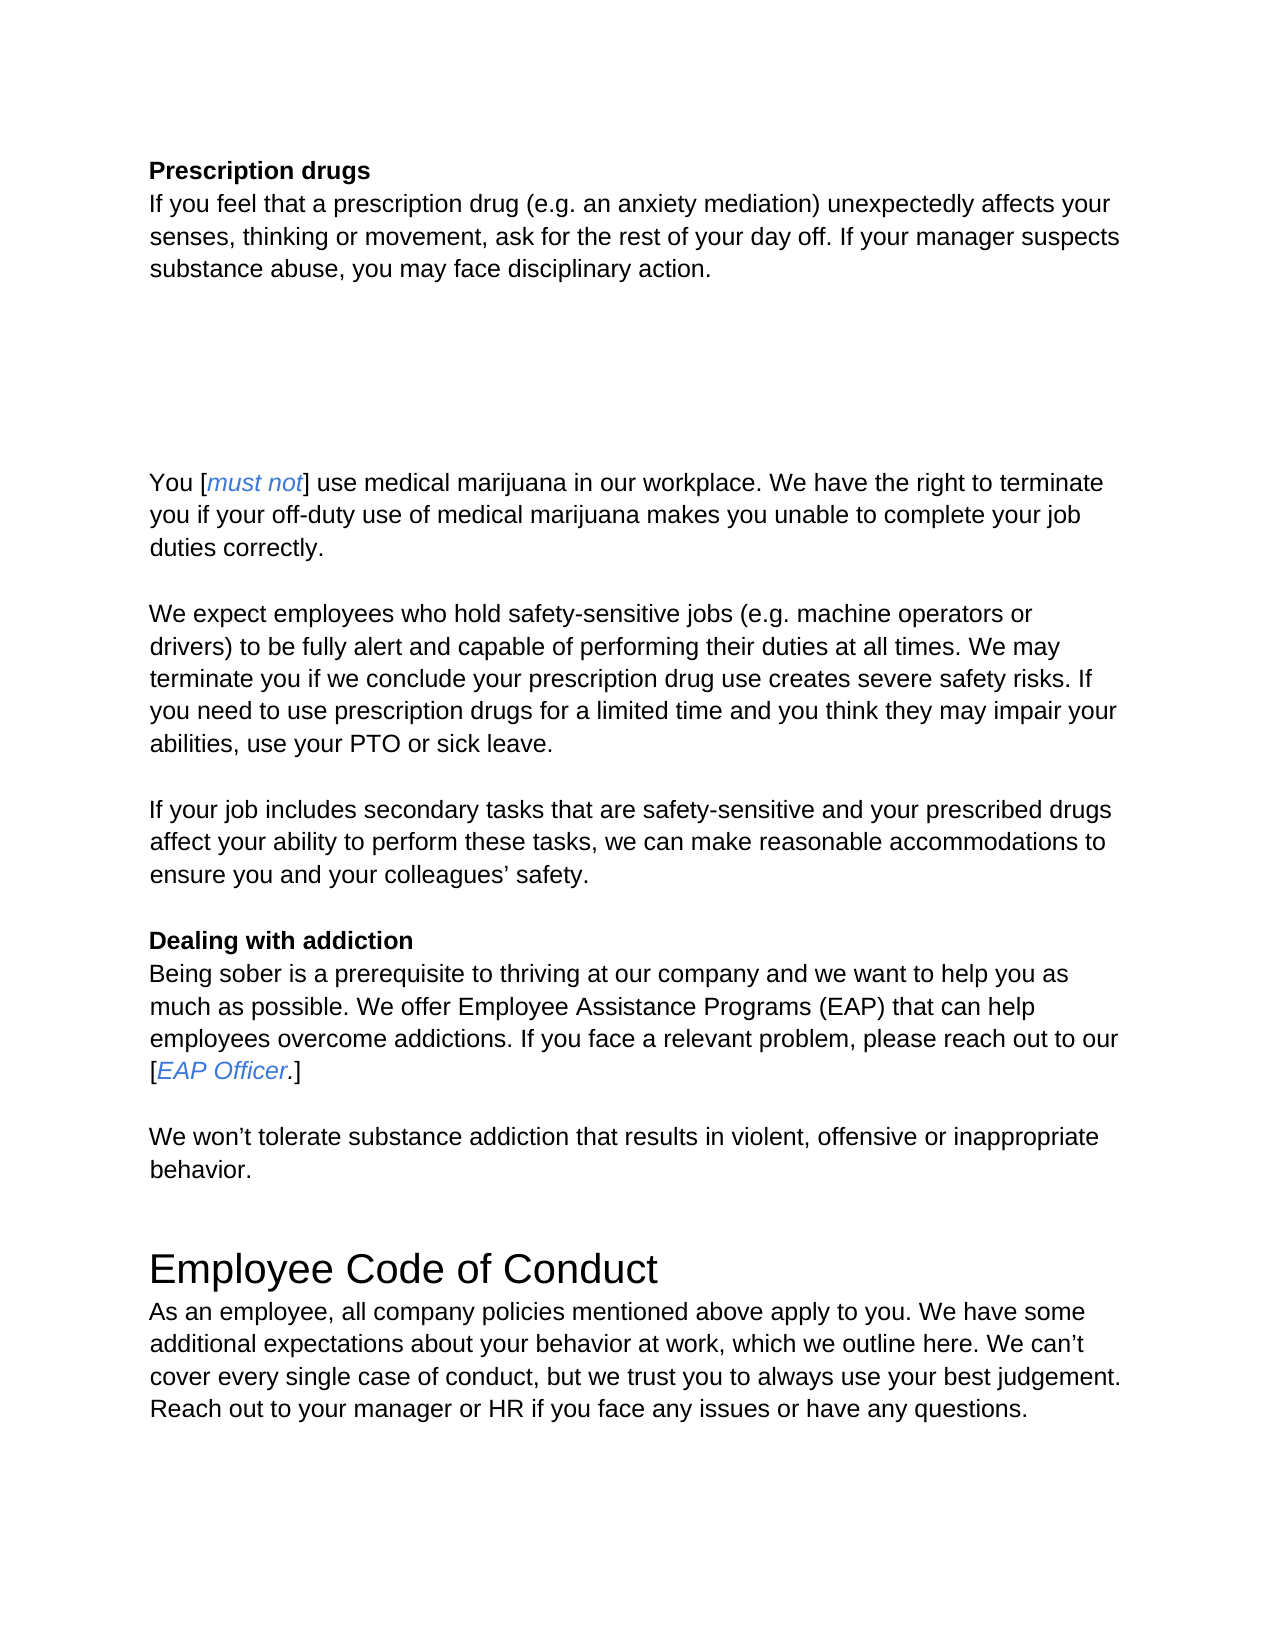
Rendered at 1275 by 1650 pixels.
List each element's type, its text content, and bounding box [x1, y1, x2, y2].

text We expect employees who hold safety-sensitive jobs (e.g. machine operators or drivers) to be fully alert and capable of performing their duties at all times. We may terminate you if we conclude your prescription drug use creates severe safety risks. If you need to use prescription drugs for a limited time and you think they may impair your abilities, use your PTO or sick leave. [148, 599, 1123, 757]
text If you feel that a prescription drug (e.g. an anxiety mediation) unexpectedly affects your senses, thinking or movement, ask for the rest of your day off. If your manager suspects substance abuse, you may face disciplinary action. [148, 189, 1123, 283]
text As an employee, all company policies mentioned above apply to you. We have some additional expectations about your behavior at work, which we outline here. We can’t cover every single case of conduct, but we trust you to always use your best judgement. Reach out to your manager or HR if you face any issues or have any questions. [148, 1297, 1123, 1423]
subtitle Employee Code of Conduct [148, 1245, 1123, 1293]
text You [must not] use medical marijuana in our workplace. We have the right to terminate you if your off-duty use of medical marijuana makes you unable to complete your job duties correctly. [148, 468, 1123, 562]
subtitle Dealing with addiction [148, 926, 1092, 955]
text Being sober is a prerequisite to thriving at our company and we want to help you as much as possible. We offer Employee Assistance Programs (EAP) that can help employees overcome addictions. If you face a relevant problem, please reach out to our [EAP Officer.] [148, 959, 1123, 1085]
text If your job includes secondary tasks that are safety-sensitive and your prescribed drugs affect your ability to perform these tasks, we can make reasonable accommodations to ensure you and your colleagues’ safety. [148, 795, 1123, 888]
subtitle Prescription drugs [148, 156, 1092, 185]
text We won’t tolerate substance addiction that results in violent, offensive or inappropriate behavior. [148, 1122, 1123, 1183]
